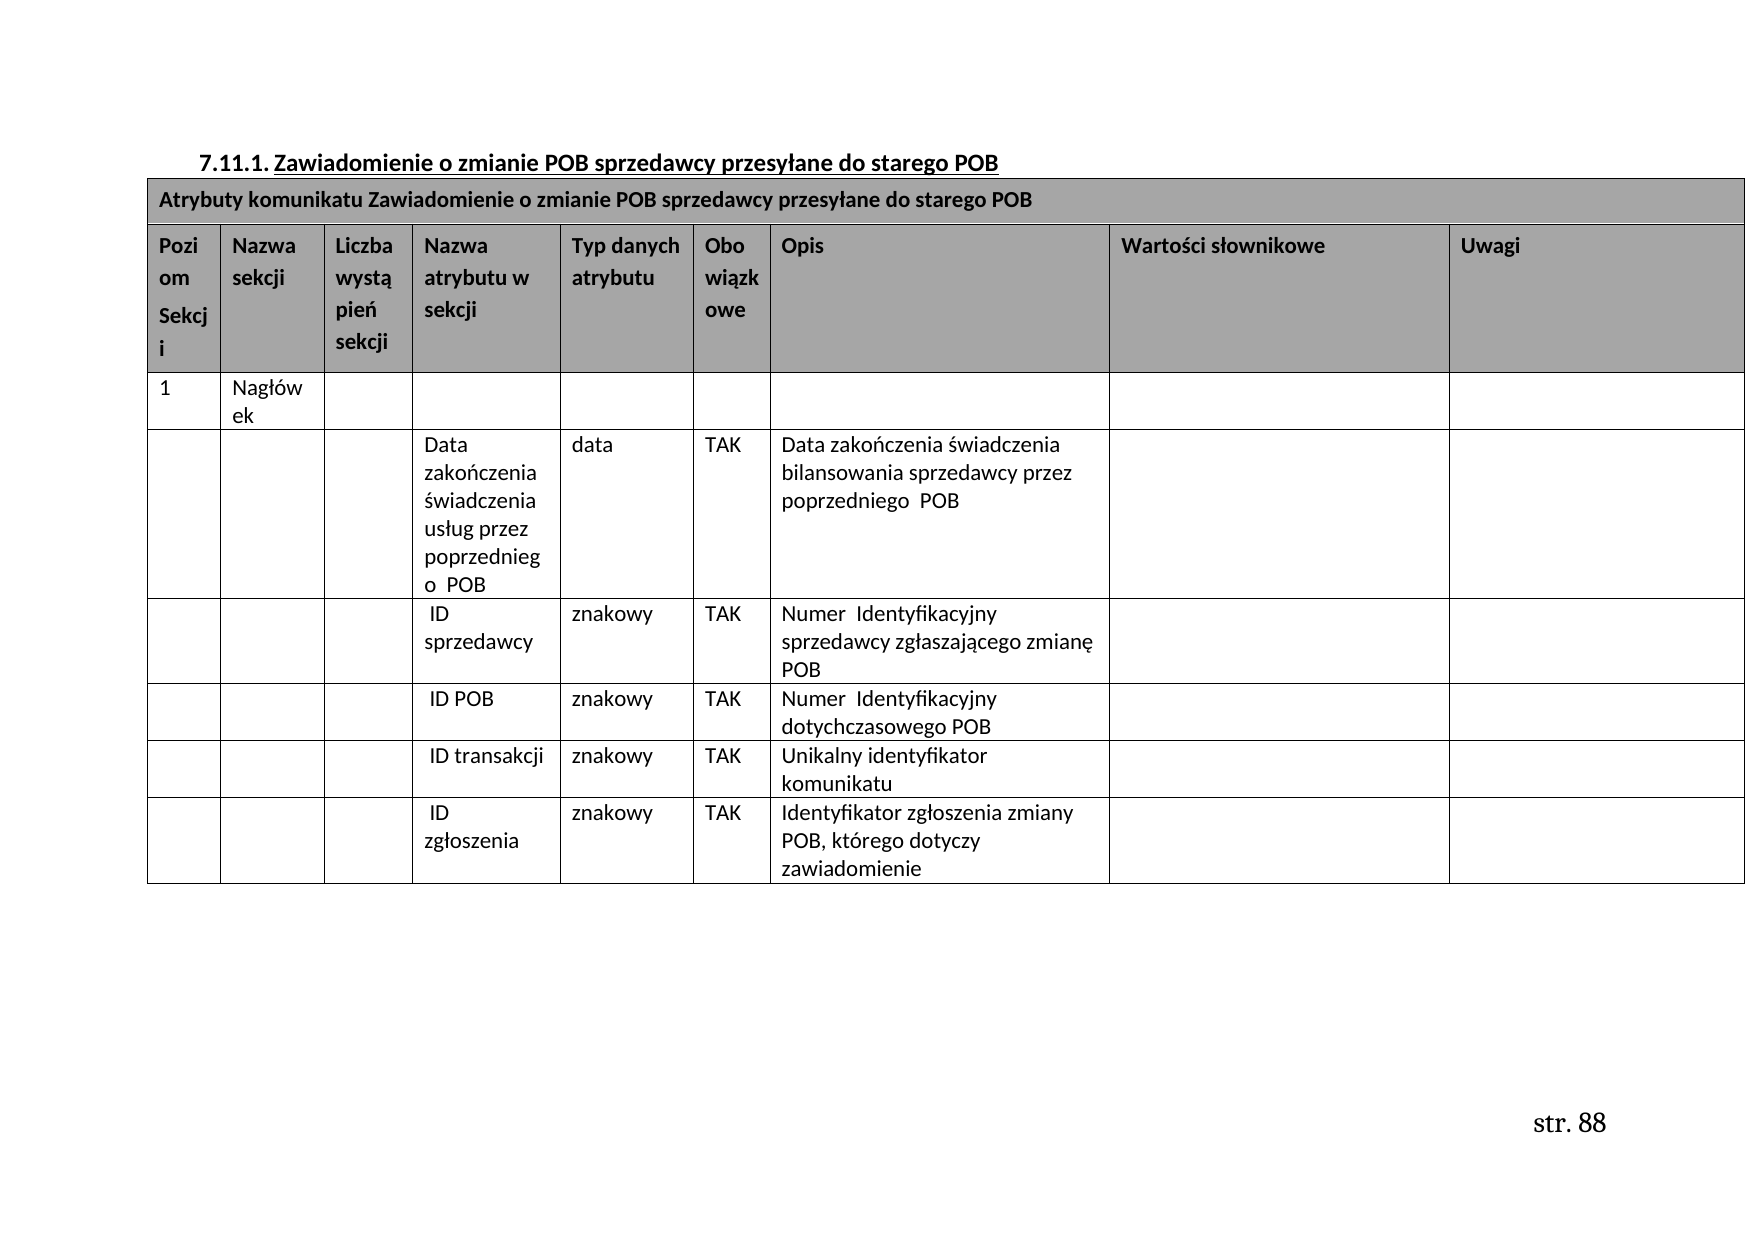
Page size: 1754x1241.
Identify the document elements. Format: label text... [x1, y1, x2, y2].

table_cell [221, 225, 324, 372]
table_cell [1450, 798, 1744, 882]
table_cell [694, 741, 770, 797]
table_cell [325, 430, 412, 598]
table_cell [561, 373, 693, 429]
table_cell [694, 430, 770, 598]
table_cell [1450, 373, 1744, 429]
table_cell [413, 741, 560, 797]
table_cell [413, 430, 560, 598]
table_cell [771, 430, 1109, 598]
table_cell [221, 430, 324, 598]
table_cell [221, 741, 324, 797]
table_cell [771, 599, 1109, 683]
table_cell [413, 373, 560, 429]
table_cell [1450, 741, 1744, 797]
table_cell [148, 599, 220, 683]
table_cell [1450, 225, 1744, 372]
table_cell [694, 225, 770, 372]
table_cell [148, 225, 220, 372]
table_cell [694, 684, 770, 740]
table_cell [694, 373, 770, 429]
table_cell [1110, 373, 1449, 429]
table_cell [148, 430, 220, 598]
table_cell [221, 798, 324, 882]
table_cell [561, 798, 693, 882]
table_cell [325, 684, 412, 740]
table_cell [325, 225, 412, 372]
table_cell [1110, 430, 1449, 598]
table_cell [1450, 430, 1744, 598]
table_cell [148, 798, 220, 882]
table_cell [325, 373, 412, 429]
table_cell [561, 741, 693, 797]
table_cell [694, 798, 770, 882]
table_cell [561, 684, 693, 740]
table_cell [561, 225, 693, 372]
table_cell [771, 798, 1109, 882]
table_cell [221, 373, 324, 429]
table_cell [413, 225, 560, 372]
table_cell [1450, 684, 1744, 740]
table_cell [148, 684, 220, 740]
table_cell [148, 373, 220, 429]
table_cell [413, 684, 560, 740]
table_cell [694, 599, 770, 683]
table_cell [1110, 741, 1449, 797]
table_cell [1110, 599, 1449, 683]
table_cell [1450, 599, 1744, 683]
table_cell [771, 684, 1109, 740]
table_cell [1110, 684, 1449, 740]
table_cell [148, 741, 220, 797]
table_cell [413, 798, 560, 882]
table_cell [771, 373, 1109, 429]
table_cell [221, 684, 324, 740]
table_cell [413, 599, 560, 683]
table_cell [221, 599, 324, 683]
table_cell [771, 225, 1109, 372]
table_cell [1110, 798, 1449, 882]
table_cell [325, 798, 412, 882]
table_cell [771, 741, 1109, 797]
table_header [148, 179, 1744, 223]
list Zawiadomienie o zmianie POB sprzedawcy przesyłane do starego POB [199, 148, 1606, 178]
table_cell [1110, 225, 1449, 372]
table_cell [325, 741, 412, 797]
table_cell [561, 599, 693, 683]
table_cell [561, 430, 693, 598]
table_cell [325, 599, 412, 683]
